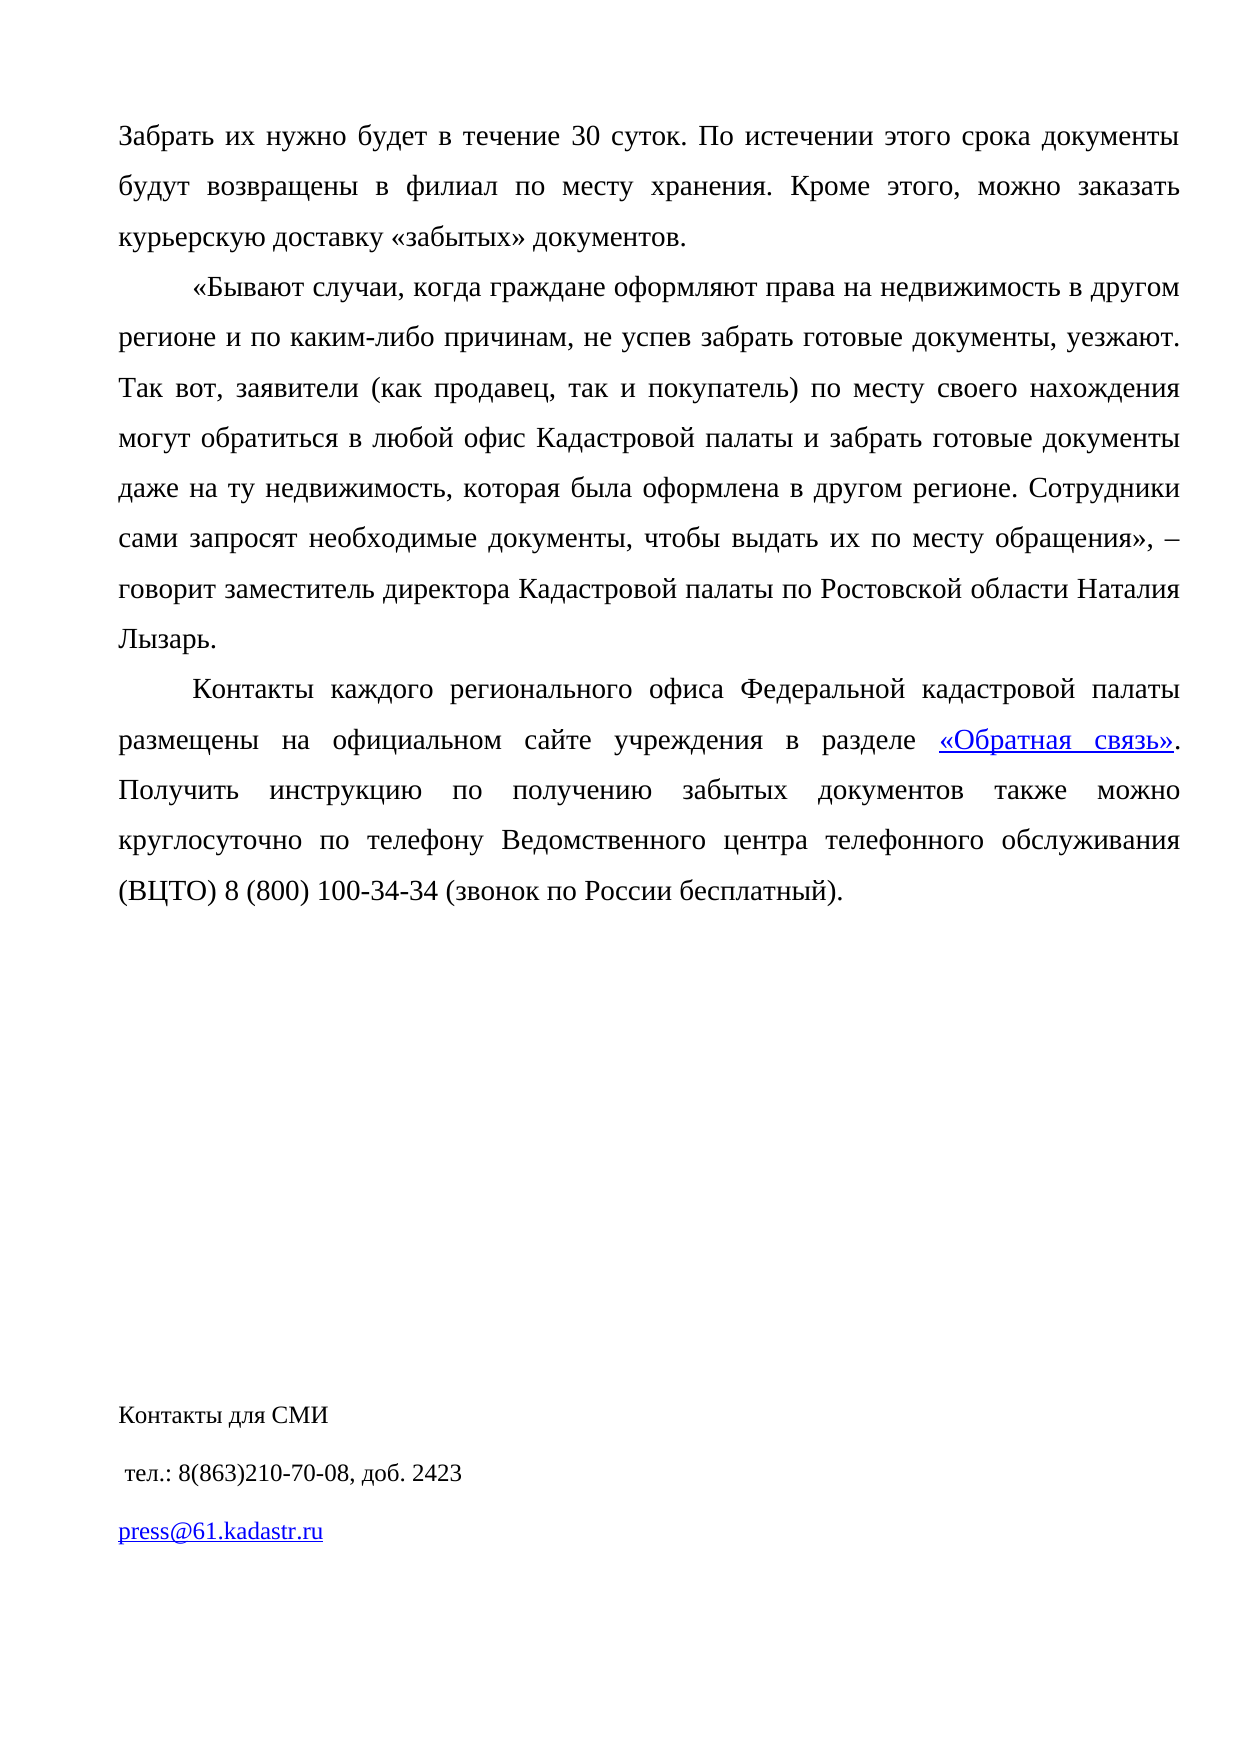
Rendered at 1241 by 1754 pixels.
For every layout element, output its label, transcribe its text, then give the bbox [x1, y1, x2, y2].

text тел.: 8(863)210-70-08, доб. 2423 [118, 1458, 1181, 1487]
text Контакты для СМИ [118, 1400, 1181, 1429]
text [118, 118, 1181, 252]
text press@61.kadastr.ru [118, 1516, 1181, 1544]
text «Бывают случаи, когда граждане оформляют права на недвижимость в другом регионе и по каким-либо причинам, не успев забрать готовые документы, уезжают. Так вот, заявители (как продавец, так и покупатель) по месту своего нахождения могут обратиться в любой офис Кадастровой палаты и забрать готовые документы даже на ту недвижимость, которая была оформлена в другом регионе. Сотрудники сами запросят необходимые документы, чтобы выдать их по месту обращения», – говорит заместитель директора Кадастровой палаты по Ростовской области Наталия Лызарь. [118, 269, 1181, 655]
text Контакты каждого регионального офиса Федеральной кадастровой палаты размещены на официальном сайте учреждения в разделе «Обратная связь». Получить инструкцию по получению забытых документов также можно круглосуточно по телефону Ведомственного центра телефонного обслуживания (ВЦТО) 8 (800) 100-34-34 (звонок по России бесплатный). [118, 672, 1181, 906]
